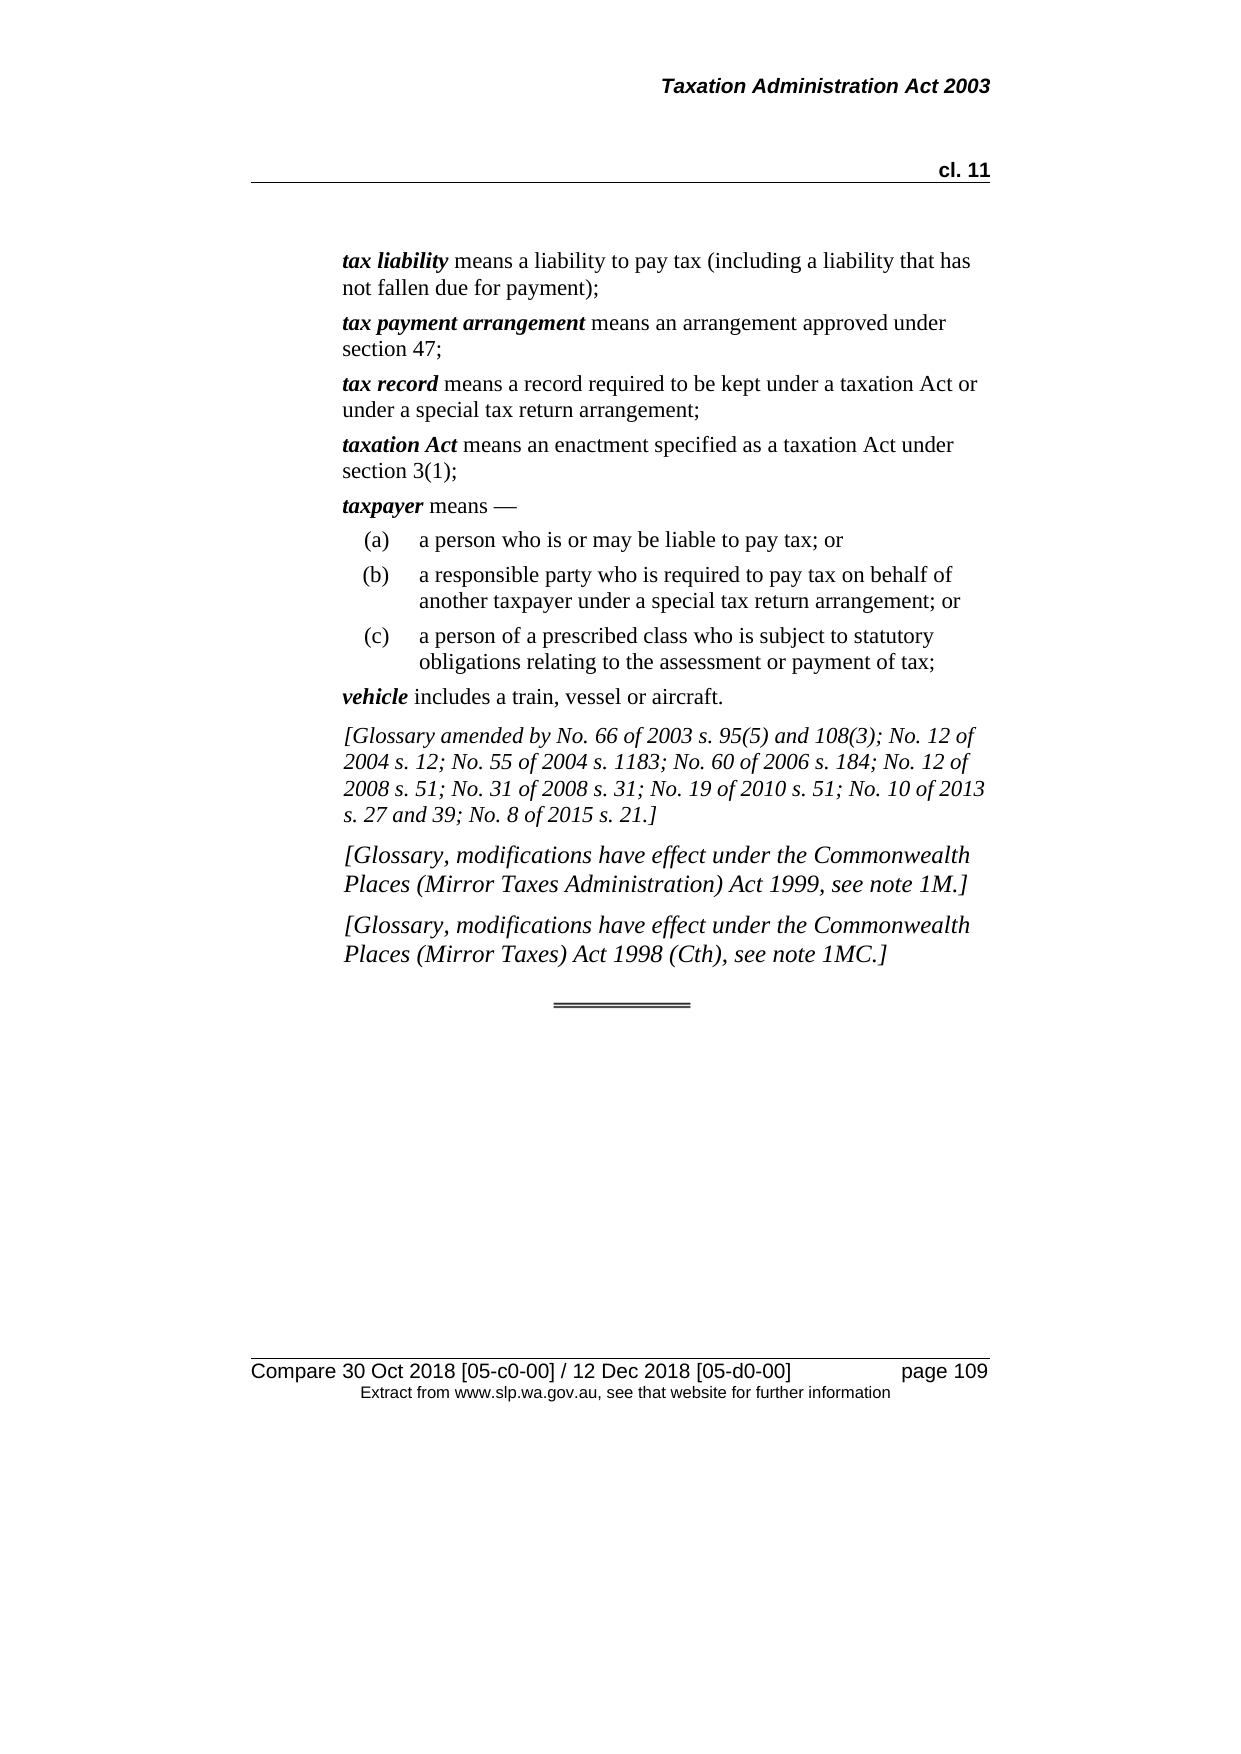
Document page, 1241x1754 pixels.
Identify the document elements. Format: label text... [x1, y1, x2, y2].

text [Glossary, modifications have effect under the Commonwealth Places (Mirror Taxes) Act 1998 (Cth), see note 1MC.] [251, 910, 990, 967]
text tax liability means a liability to pay tax (including a liability that has not fallen due for payment); [251, 247, 990, 300]
text (b) a responsible party who is required to pay tax on behalf of another taxpayer under a special tax return arrangement; or [251, 561, 990, 614]
text [Glossary, modifications have effect under the Commonwealth Places (Mirror Taxes Administration) Act 1999, see note 1M.] [251, 840, 990, 897]
text vehicle includes a train, vessel or aircraft. [251, 683, 990, 709]
text (c) a person of a prescribed class who is subject to statutory obligations relating to the assessment or payment of tax; [251, 622, 990, 675]
text taxpayer means — [251, 492, 990, 518]
picture [543, 992, 697, 1021]
text (a) a person who is or may be liable to pay tax; or [251, 526, 990, 553]
text taxation Act means an enactment specified as a taxation Act under section 3(1); [251, 431, 990, 483]
text [Glossary amended by No. 66 of 2003 s. 95(5) and 108(3); No. 12 of 2004 s. 12; No. 55 of 2004 s. 1183; No. 60 of 2006 s. 184; No. 12 of 2008 s. 51; No. 31 of 2008 s. 31; No. 19 of 2010 s. 51; No. 10 of 2013 s. 27 and 39; No. 8 of 2015 s. 21.] [251, 722, 990, 827]
text tax record means a record required to be kept under a taxation Act or under a special tax return arrangement; [251, 369, 990, 422]
text tax payment arrangement means an arrangement approved under section 47; [251, 308, 990, 361]
